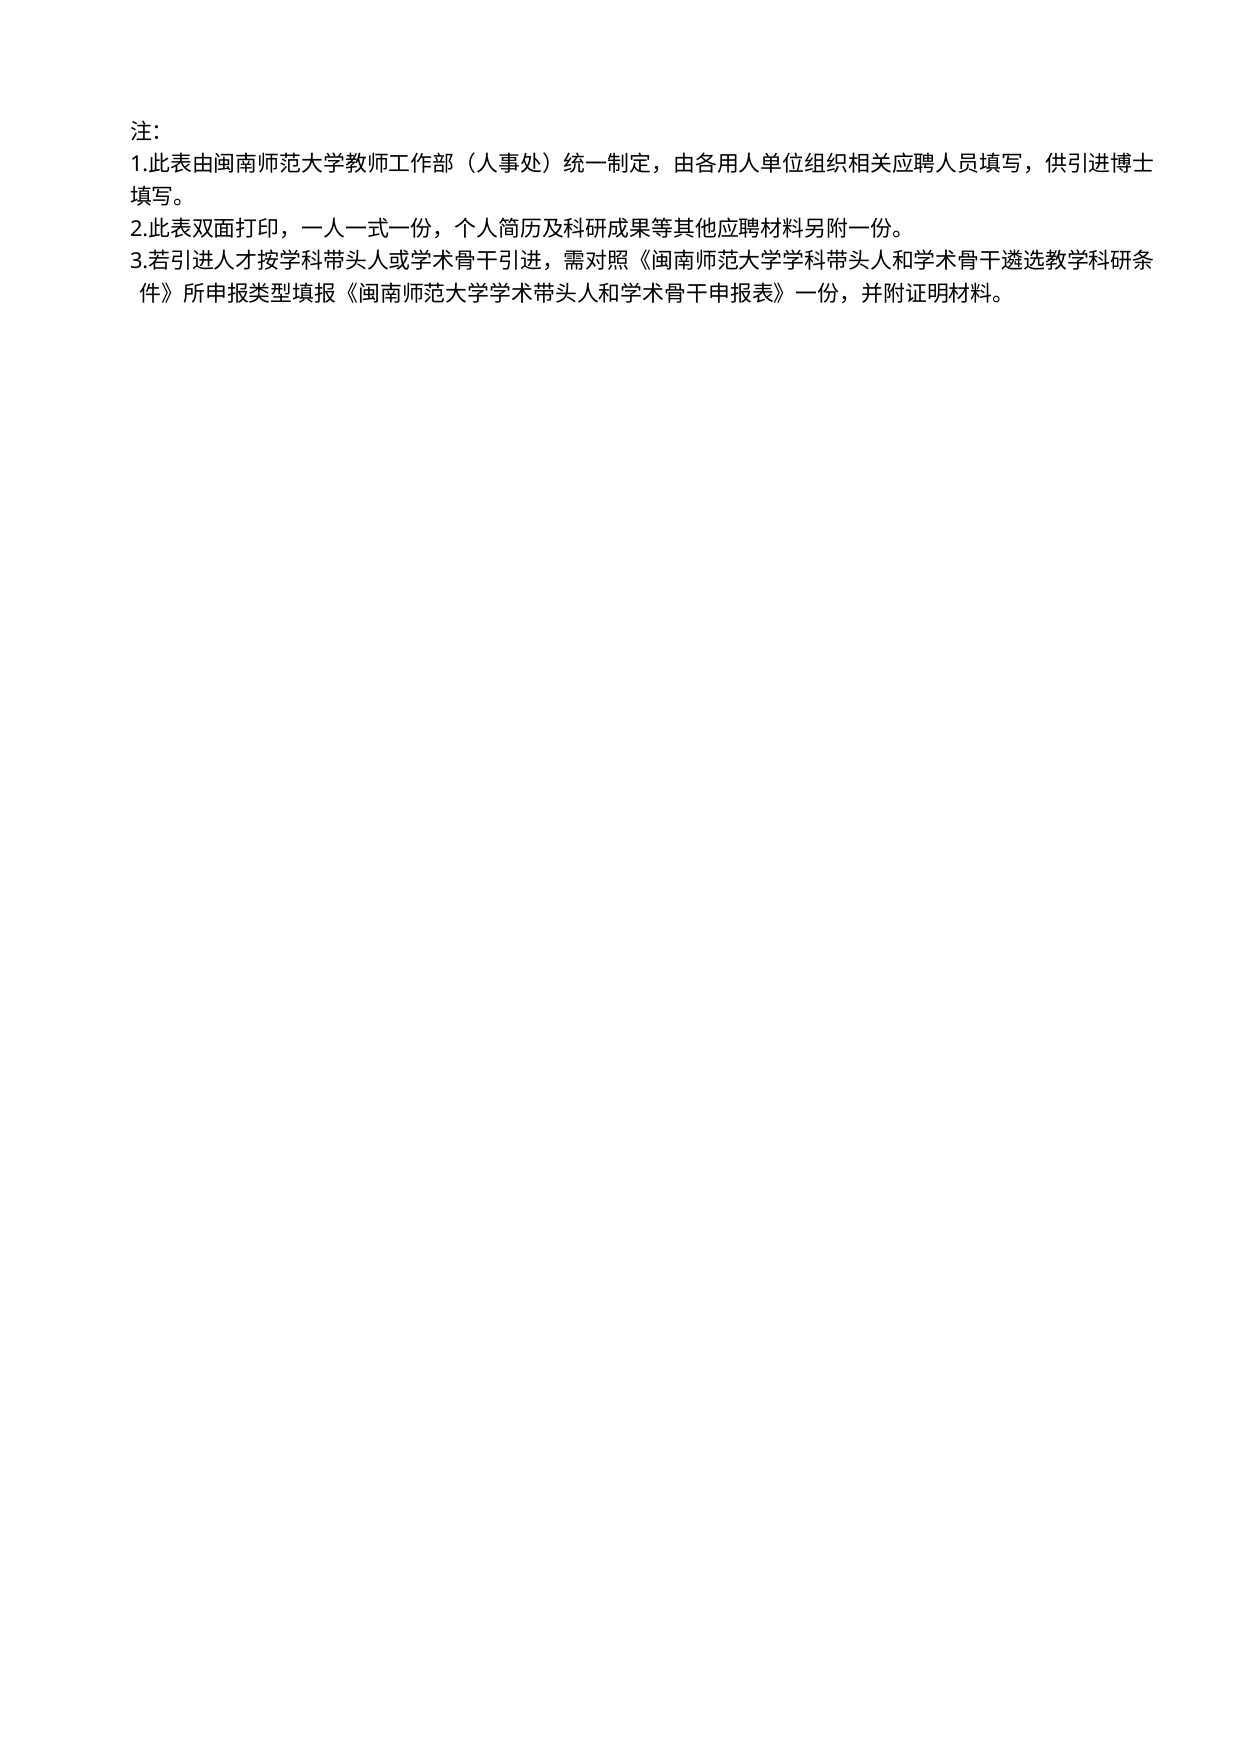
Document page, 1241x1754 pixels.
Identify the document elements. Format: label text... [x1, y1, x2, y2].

text 注： [130, 113, 1165, 146]
text 2.此表双面打印，一人一式一份，个人简历及科研成果等其他应聘材料另附一份。 [130, 211, 1165, 243]
text 3.若引进人才按学科带头人或学术骨干引进，需对照《闽南师范大学学科带头人和学术骨干遴选教学科研条件》所申报类型填报《闽南师范大学学术带头人和学术骨干申报表》一份，并附证明材料。 [130, 243, 1165, 308]
text 1.此表由闽南师范大学教师工作部（人事处）统一制定，由各用人单位组织相关应聘人员填写，供引进博士填写。 [130, 146, 1165, 211]
